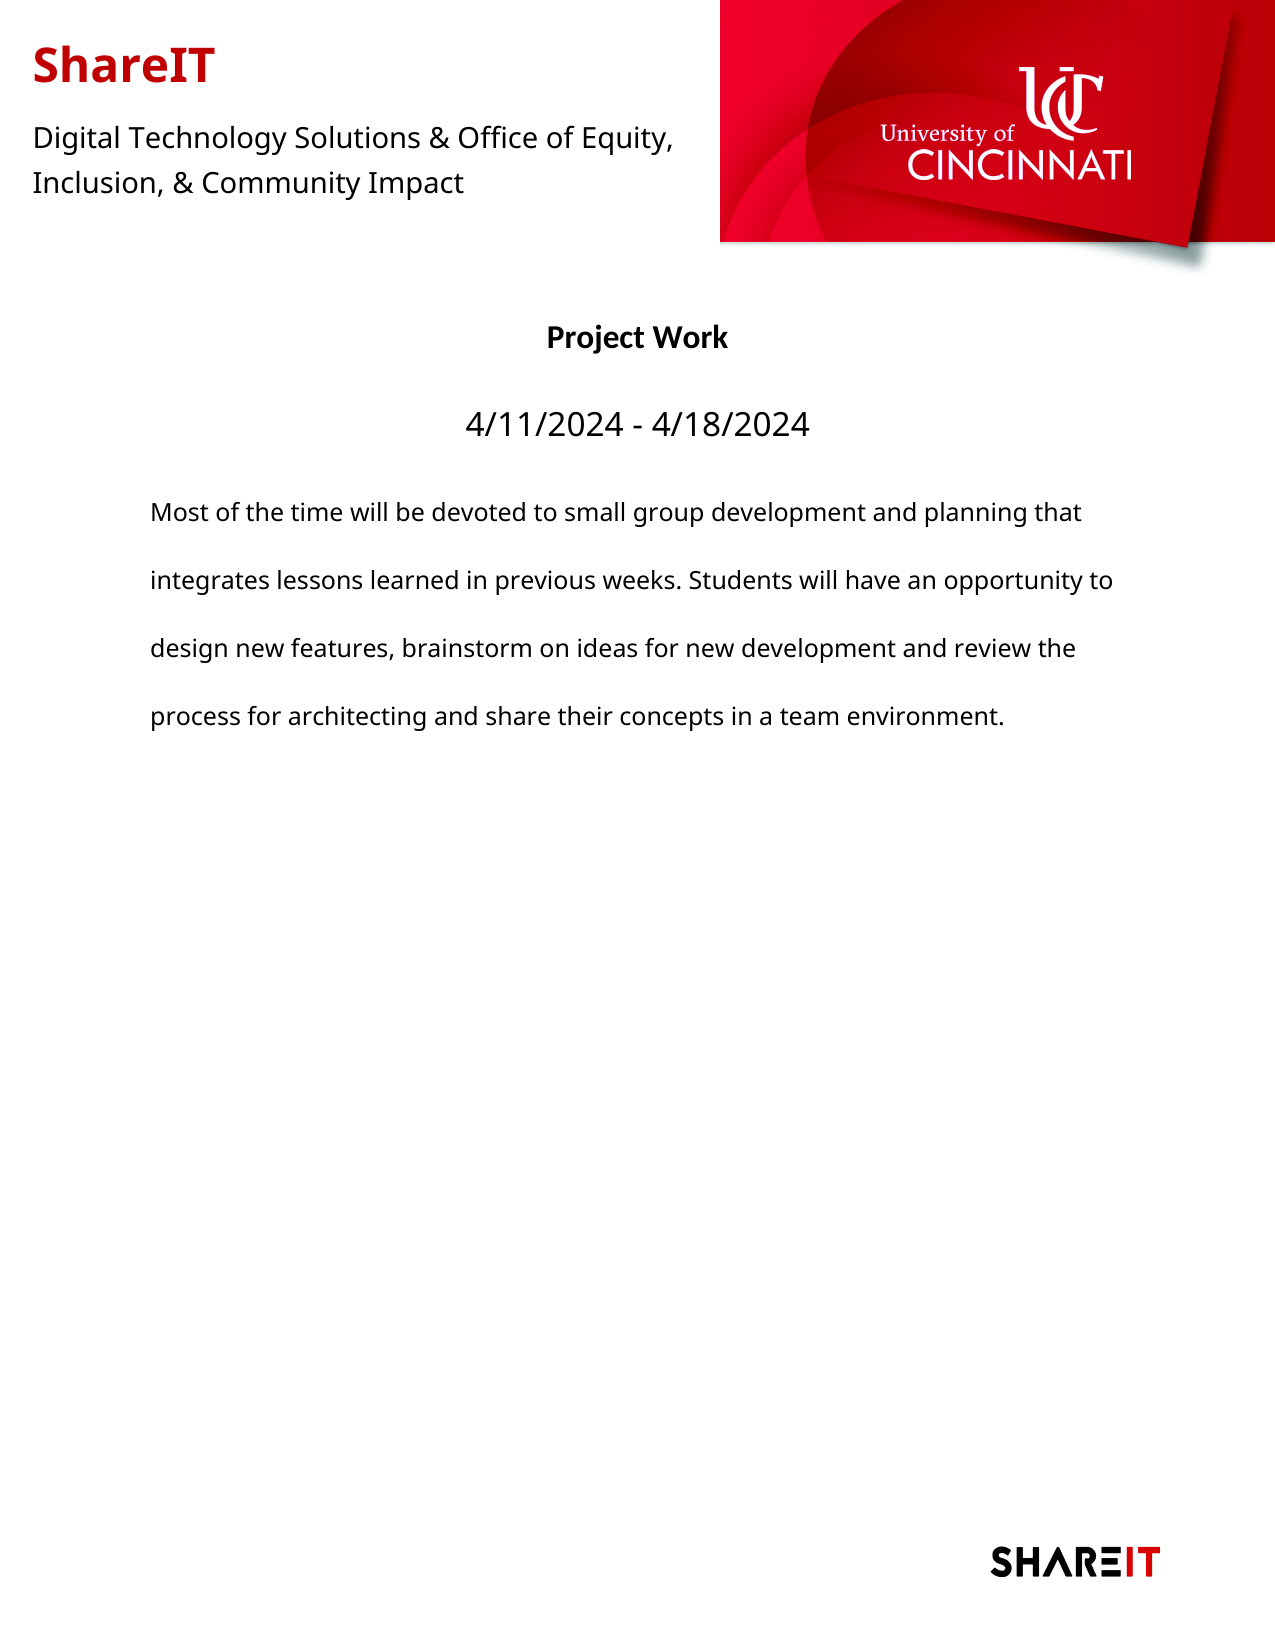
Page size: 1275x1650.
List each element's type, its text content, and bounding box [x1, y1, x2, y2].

text 4/11/2024 - 4/18/2024 [150, 400, 1125, 446]
picture [985, 1538, 1164, 1583]
text Most of the time will be devoted to small group development and planning that integrates lessons learned in previous weeks. Students will have an opportunity to design new features, brainstorm on ideas for new development and review the process for architecting and share their concepts in a team environment. [150, 494, 1125, 733]
text Project Work [150, 150, 1125, 356]
picture [720, 0, 1275, 276]
